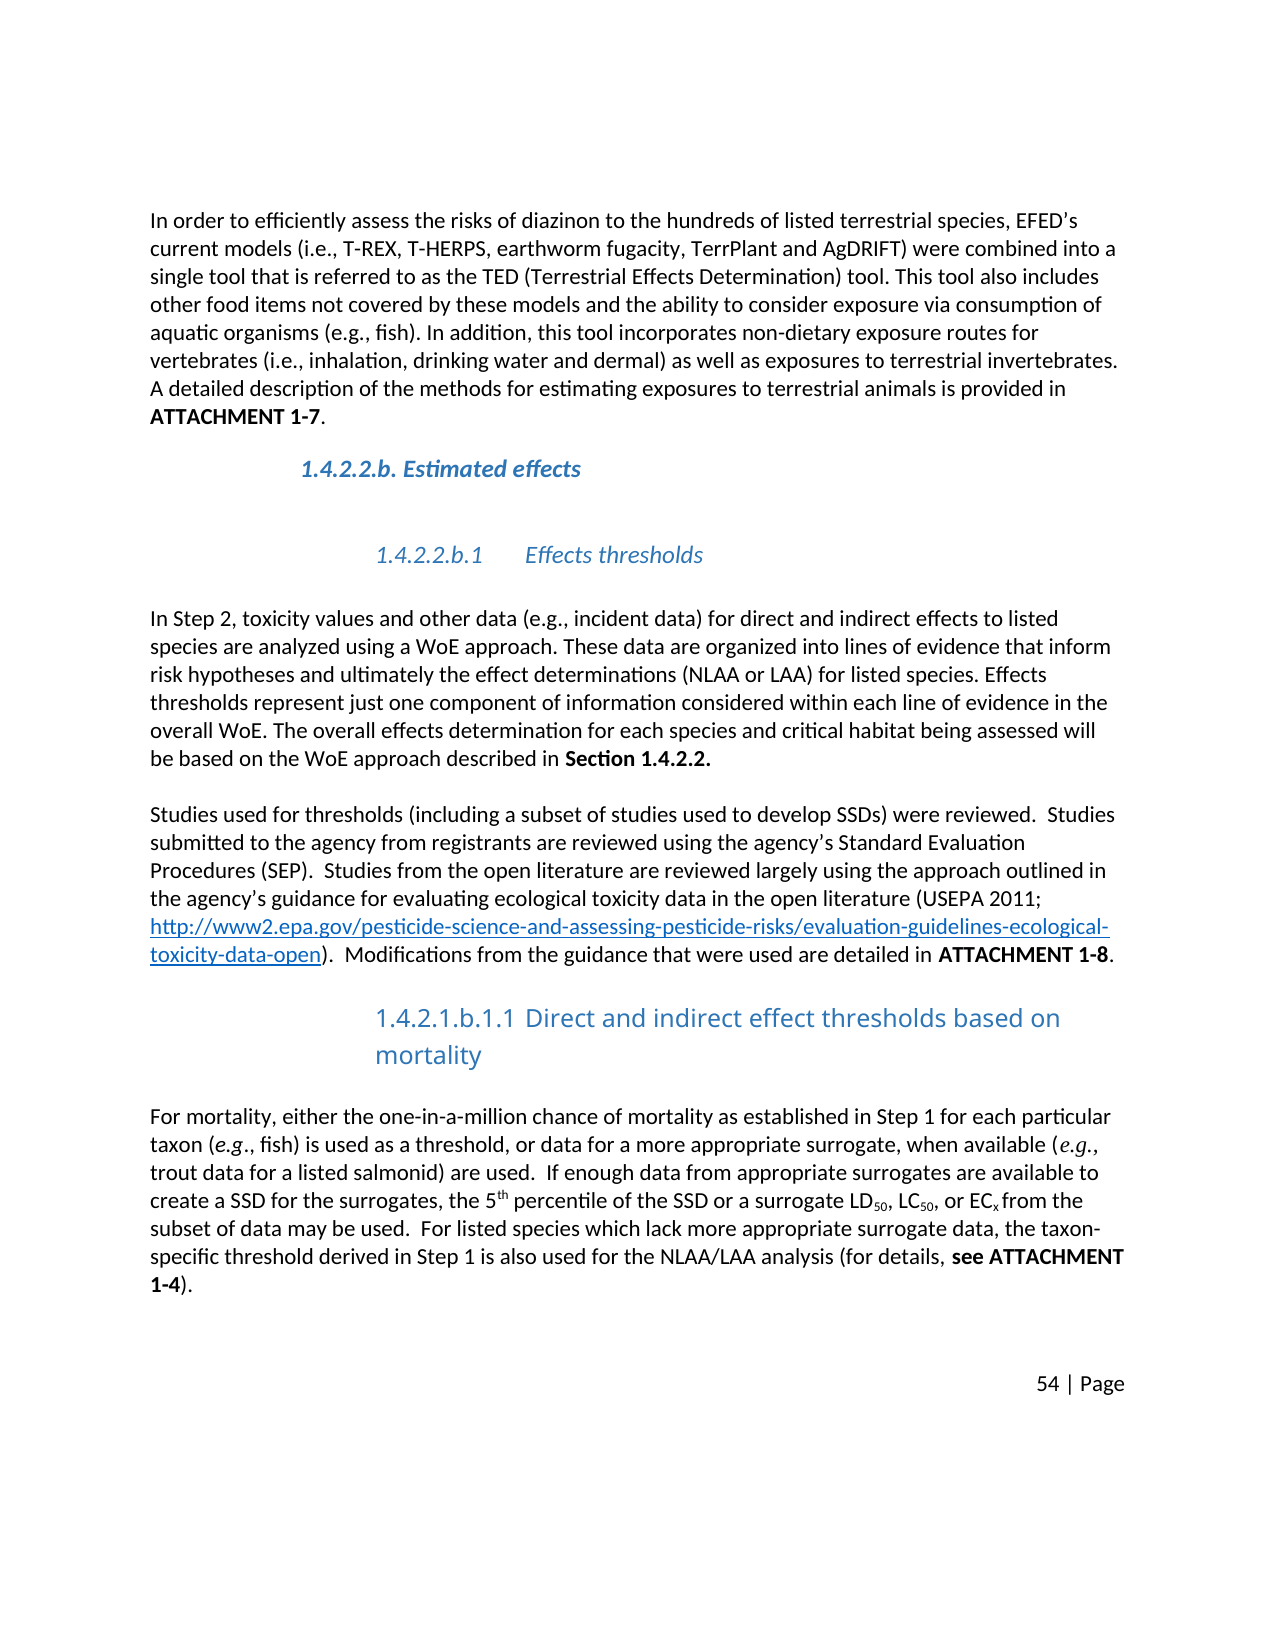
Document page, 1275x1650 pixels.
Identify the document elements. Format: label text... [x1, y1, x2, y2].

subtitle 1.4.2.2.b.1 Effects thresholds [300, 539, 1125, 569]
text In Step 2, toxicity values and other data (e.g., incident data) for direct and indirect effects to listed species are analyzed using a WoE approach. These data are organized into lines of evidence that inform risk hypotheses and ultimately the effect determinations (NLAA or LAA) for listed species. Effects thresholds represent just one component of information considered within each line of evidence in the overall WoE. The overall effects determination for each species and critical habitat being assessed will be based on the WoE approach described in Section 1.4.2.2. [150, 604, 1125, 772]
text For mortality, either the one-in-a-million chance of mortality as established in Step 1 for each particular taxon (e.g., fish) is used as a threshold, or data for a more appropriate surrogate, when available (e.g., trout data for a listed salmonid) are used. If enough data from appropriate surrogates are available to create a SSD for the surrogates, the 5th percentile of the SSD or a surrogate LD50, LC50, or ECx from the subset of data may be used. For listed species which lack more appropriate surrogate data, the taxon-specific threshold derived in Step 1 is also used for the NLAA/LAA analysis (for details, see ATTACHMENT 1-4). [150, 1102, 1125, 1298]
text Studies used for thresholds (including a subset of studies used to develop SSDs) were reviewed. Studies submitted to the agency from registrants are reviewed using the agency’s Standard Evaluation Procedures (SEP). Studies from the open literature are reviewed largely using the approach outlined in the agency’s guidance for evaluating ecological toxicity data in the open literature (USEPA 2011; http://www2.epa.gov/pesticide-science-and-assessing-pesticide-risks/evaluation-guidelines-ecological-toxicity-data-open). Modifications from the guidance that were used are detailed in ATTACHMENT 1-8. [150, 800, 1125, 968]
text In order to efficiently assess the risks of diazinon to the hundreds of listed terrestrial species, EFED’s current models (i.e., T-REX, T-HERPS, earthworm fugacity, TerrPlant and AgDRIFT) were combined into a single tool that is referred to as the TED (Terrestrial Effects Determination) tool. This tool also includes other food items not covered by these models and the ability to consider exposure via consumption of aquatic organisms (e.g., fish). In addition, this tool incorporates non-dietary exposure routes for vertebrates (i.e., inhalation, drinking water and dermal) as well as exposures to terrestrial invertebrates. A detailed description of the methods for estimating exposures to terrestrial animals is provided in ATTACHMENT 1-7. [150, 206, 1125, 430]
subtitle 1.4.2.2.b. Estimated effects [225, 453, 1125, 484]
subtitle 1.4.2.1.b.1.1 Direct and indirect effect thresholds based on mortality [375, 1001, 1125, 1071]
